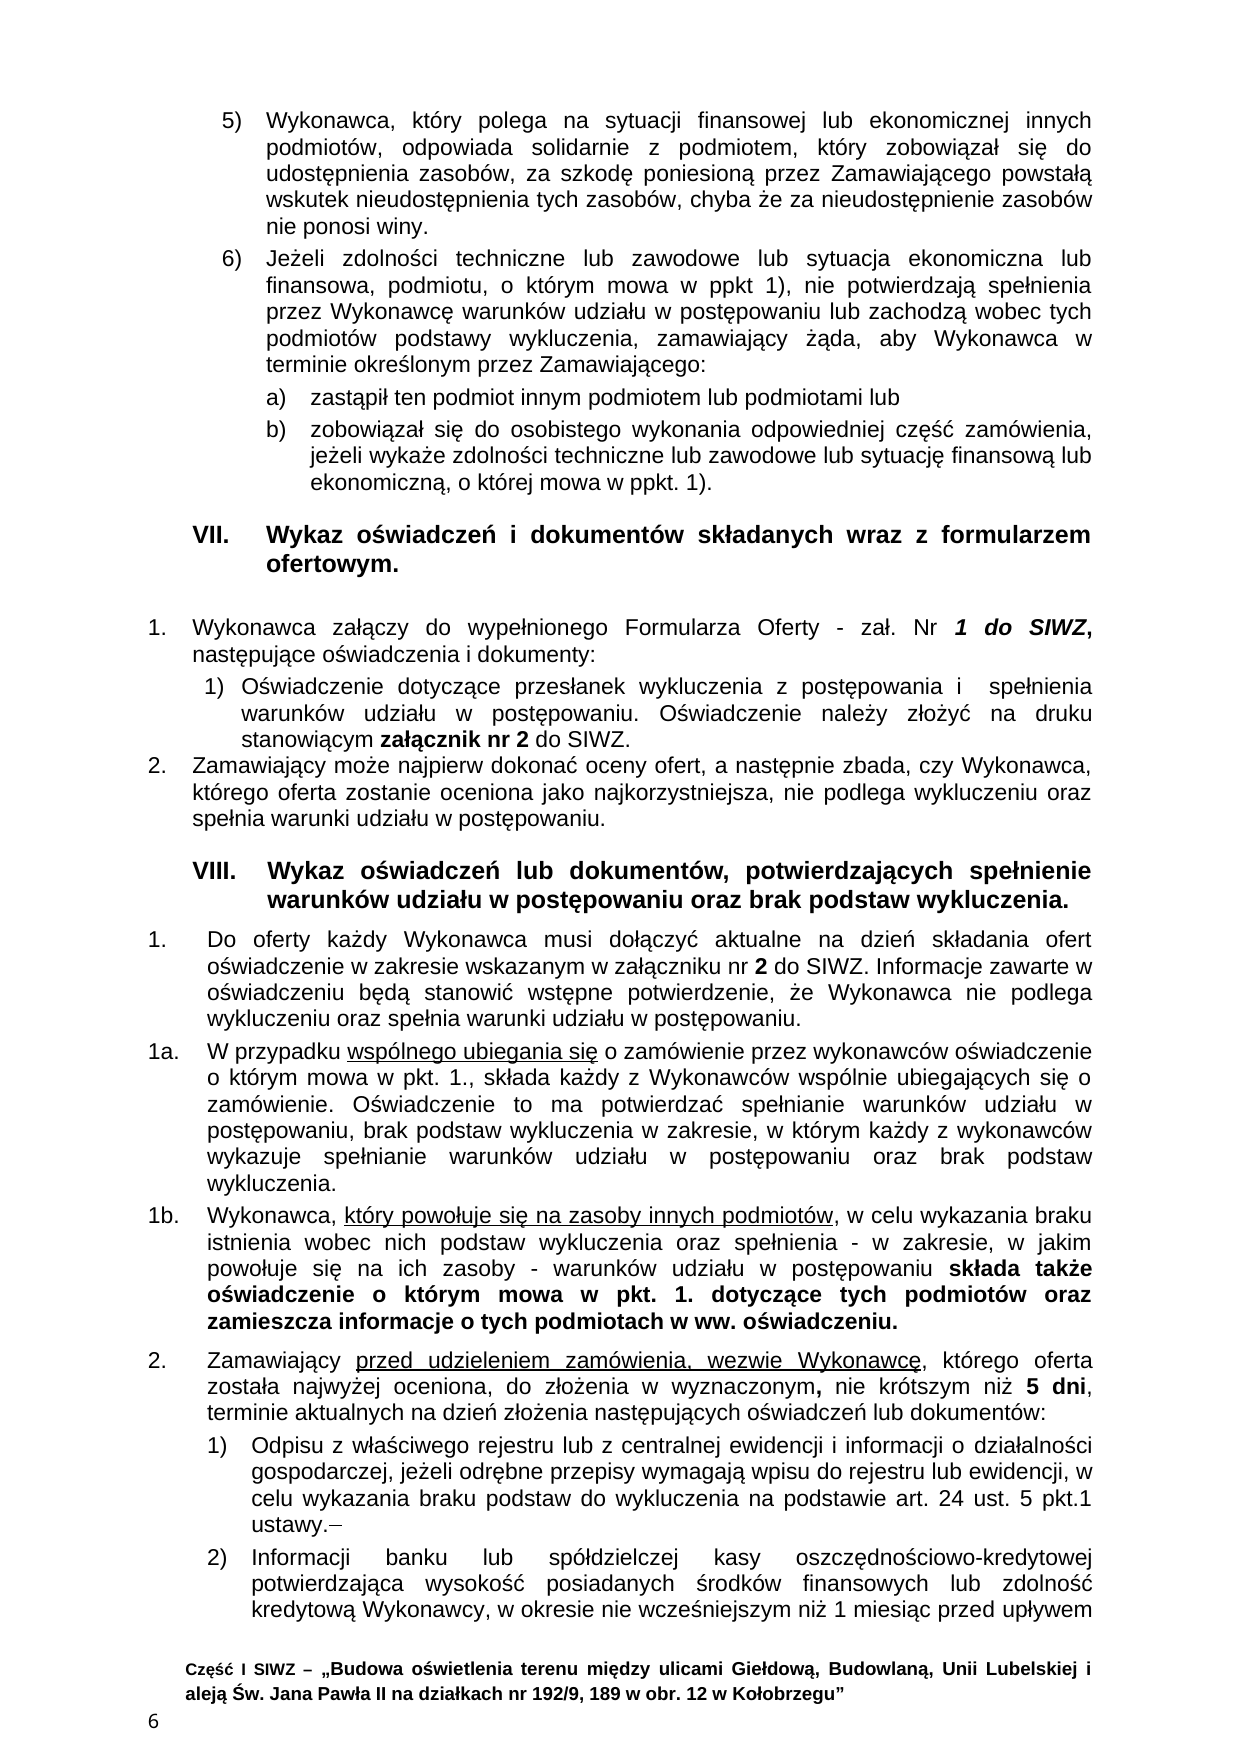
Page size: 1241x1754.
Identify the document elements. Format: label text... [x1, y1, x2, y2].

subtitle Wykaz oświadczeń lub dokumentów, potwierdzających spełnienie warunków udziału w postępowaniu oraz brak podstaw wykluczenia. [192, 856, 1092, 914]
list Wykonawca, który polega na sytuacji finansowej lub ekonomicznej innych podmiotów, odpowiada solidarnie z podmiotem, który zobowiązał się do udostępnienia zasobów, za szkodę poniesioną przez Zamawiającego powstałą wskutek nieudostępnienia tych zasobów, chyba że za nieudostępnienie zasobów nie ponosi winy. [222, 107, 1092, 239]
list zobowiązał się do osobistego wykonania odpowiedniej część zamówienia, jeżeli wykaże zdolności techniczne lub zawodowe lub sytuację finansową lub ekonomiczną, o której mowa w ppkt. 1). [266, 416, 1092, 495]
list Jeżeli zdolności techniczne lub zawodowe lub sytuacja ekonomiczna lub finansowa, podmiotu, o którym mowa w ppkt 1), nie potwierdzają spełnienia przez Wykonawcę warunków udziału w postępowaniu lub zachodzą wobec tych podmiotów podstawy wykluczenia, zamawiający żąda, aby Wykonawca w terminie określonym przez Zamawiającego: [222, 245, 1092, 377]
list W przypadku wspólnego ubiegania się o zamówienie przez wykonawców oświadczenie o którym mowa w pkt. 1., składa każdy z Wykonawców wspólnie ubiegających się o zamówienie. Oświadczenie to ma potwierdzać spełnianie warunków udziału w postępowaniu, brak podstaw wykluczenia w zakresie, w którym każdy z wykonawców wykazuje spełnianie warunków udziału w postępowaniu oraz brak podstaw wykluczenia. [148, 1038, 1092, 1196]
list zastąpił ten podmiot innym podmiotem lub podmiotami lub [266, 383, 1092, 410]
subtitle Wykaz oświadczeń i dokumentów składanych wraz z formularzem ofertowym. [192, 520, 1092, 578]
list Wykonawca załączy do wypełnionego Formularza Oferty - zał. Nr 1 do SIWZ, następujące oświadczenia i dokumenty: [148, 614, 1092, 667]
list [207, 1543, 1092, 1623]
list Zamawiający może najpierw dokonać oceny ofert, a następnie zbada, czy Wykonawca, którego oferta zostanie oceniona jako najkorzystniejsza, nie podlega wykluczeniu oraz spełnia warunki udziału w postępowaniu. [148, 752, 1092, 831]
list Oświadczenie dotyczące przesłanek wykluczenia z postępowania i spełnienia warunków udziału w postępowaniu. Oświadczenie należy złożyć na druku stanowiącym załącznik nr 2 do SIWZ. [204, 673, 1092, 752]
list Odpisu z właściwego rejestru lub z centralnej ewidencji i informacji o działalności gospodarczej, jeżeli odrębne przepisy wymagają wpisu do rejestru lub ewidencji, w celu wykazania braku podstaw do wykluczenia na podstawie art. 24 ust. 5 pkt.1 ustawy. [207, 1432, 1092, 1537]
list Do oferty każdy Wykonawca musi dołączyć aktualne na dzień składania ofert oświadczenie w zakresie wskazanym w załączniku nr 2 do SIWZ. Informacje zawarte w oświadczeniu będą stanowić wstępne potwierdzenie, że Wykonawca nie podlega wykluczeniu oraz spełnia warunki udziału w postępowaniu. [148, 926, 1092, 1032]
list Zamawiający przed udzieleniem zamówienia, wezwie Wykonawcę, którego oferta została najwyżej oceniona, do złożenia w wyznaczonym, nie krótszym niż 5 dni, terminie aktualnych na dzień złożenia następujących oświadczeń lub dokumentów: [148, 1347, 1092, 1426]
list Wykonawca, który powołuje się na zasoby innych podmiotów, w celu wykazania braku istnienia wobec nich podstaw wykluczenia oraz spełnienia - w zakresie, w jakim powołuje się na ich zasoby - warunków udziału w postępowaniu składa także oświadczenie o którym mowa w pkt. 1. dotyczące tych podmiotów oraz zamieszcza informacje o tych podmiotach w ww. oświadczeniu. [148, 1202, 1092, 1334]
